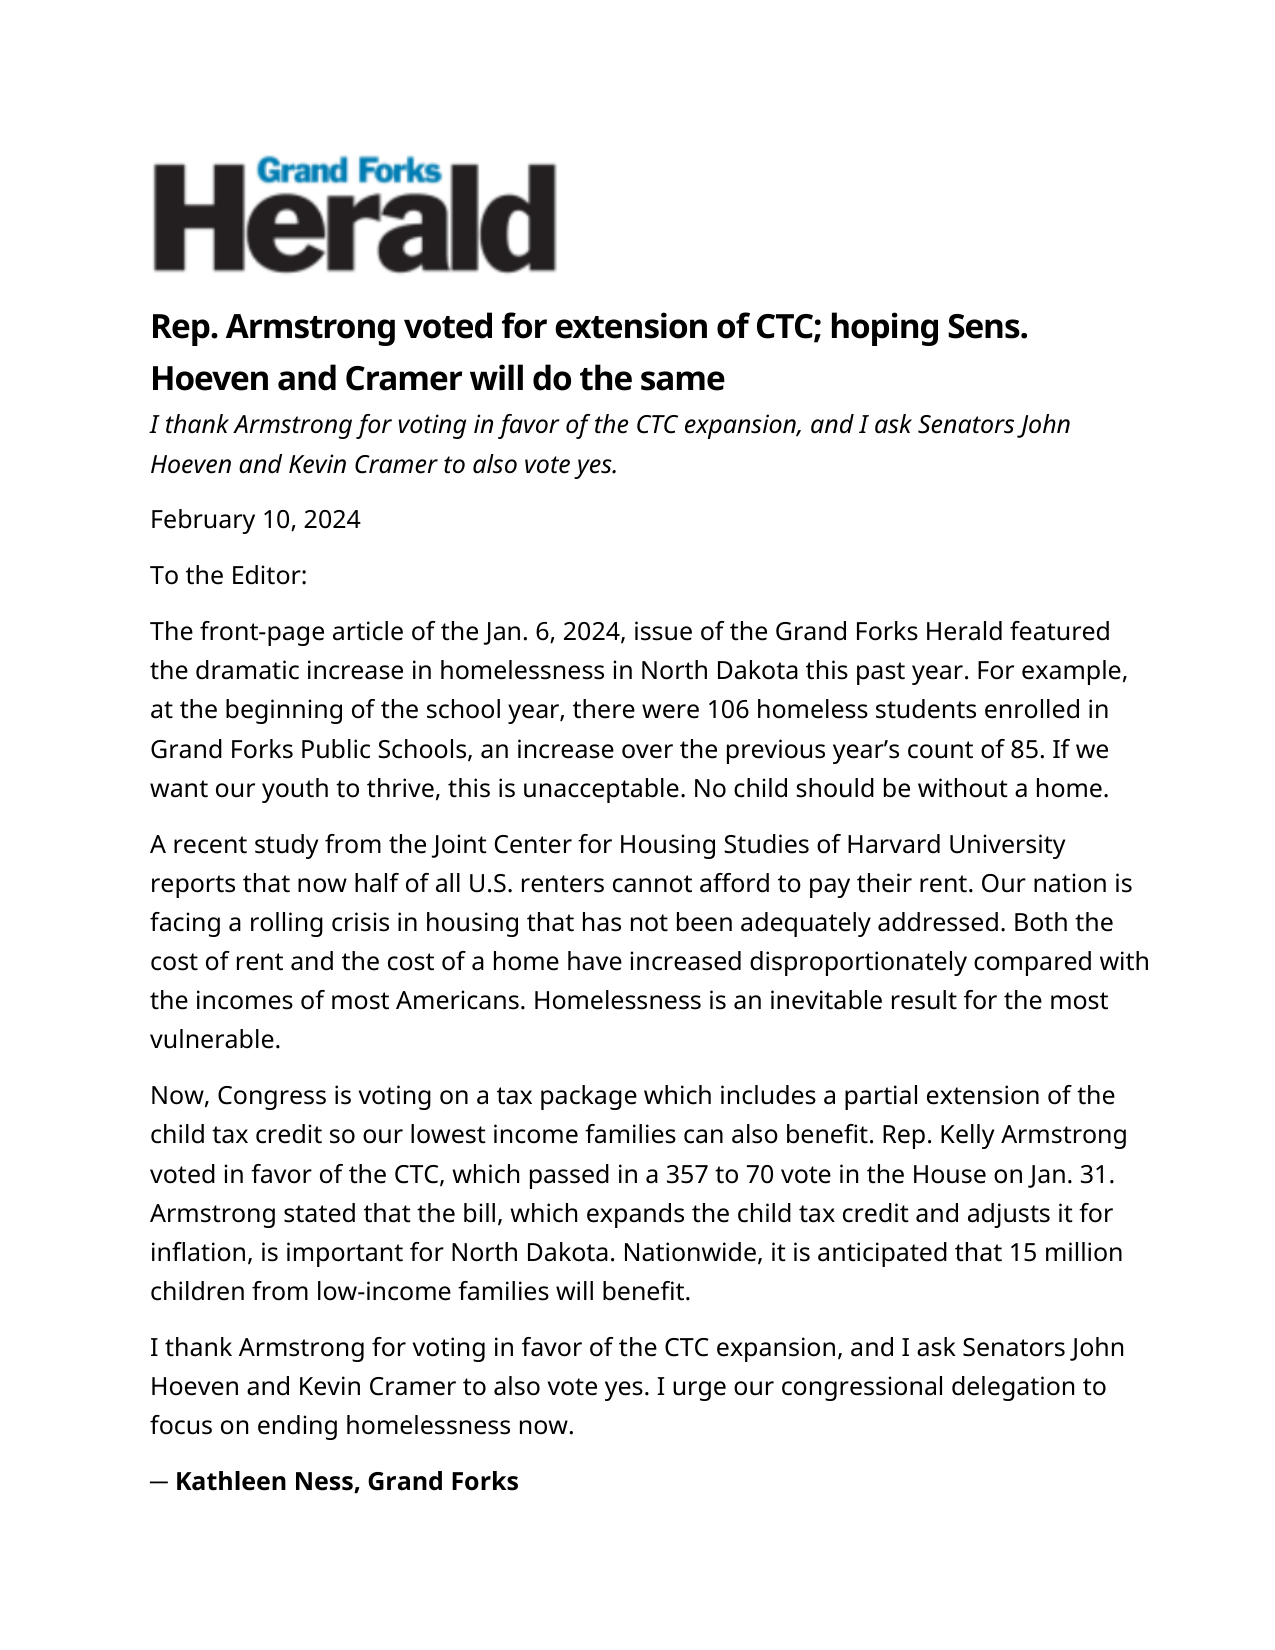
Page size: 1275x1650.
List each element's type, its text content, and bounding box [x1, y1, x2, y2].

text I thank Armstrong for voting in favor of the CTC expansion, and I ask Senators John Hoeven and Kevin Cramer to also vote yes. I urge our congressional delegation to focus on ending homelessness now. [150, 1329, 1155, 1442]
picture [150, 150, 563, 276]
text ─ Kathleen Ness, Grand Forks [150, 1464, 1155, 1498]
title Rep. Armstrong voted for extension of CTC; hoping Sens. Hoeven and Cramer will do the same [150, 303, 1155, 400]
text Now, Congress is voting on a tax package which includes a partial extension of the child tax credit so our lowest income families can also benefit. Rep. Kelly Armstrong voted in favor of the CTC, which passed in a 357 to 70 vote in the House on Jan. 31. Armstrong stated that the bill, which expands the child tax credit and adjusts it for inflation, is important for North Dakota. Nationwide, it is anticipated that 15 million children from low-income families will benefit. [150, 1078, 1155, 1308]
text A recent study from the Joint Center for Housing Studies of Harvard University reports that now half of all U.S. renters cannot afford to pay their rent. Our nation is facing a rolling crisis in housing that has not been adequately addressed. Both the cost of rent and the cost of a home have increased disproportionately compared with the incomes of most Americans. Homelessness is an inevitable result for the most vulnerable. [150, 826, 1155, 1056]
text To the Editor: [150, 558, 1155, 592]
text The front-page article of the Jan. 6, 2024, issue of the Grand Forks Herald featured the dramatic increase in homelessness in North Dakota this past year. For example, at the beginning of the school year, there were 106 homeless students enrolled in Grand Forks Public Schools, an increase over the previous year’s count of 85. If we want our youth to thrive, this is unacceptable. No child should be without a home. [150, 614, 1155, 804]
text February 10, 2024 [150, 502, 1155, 536]
text I thank Armstrong for voting in favor of the CTC expansion, and I ask Senators John Hoeven and Kevin Cramer to also vote yes. [150, 407, 1155, 480]
